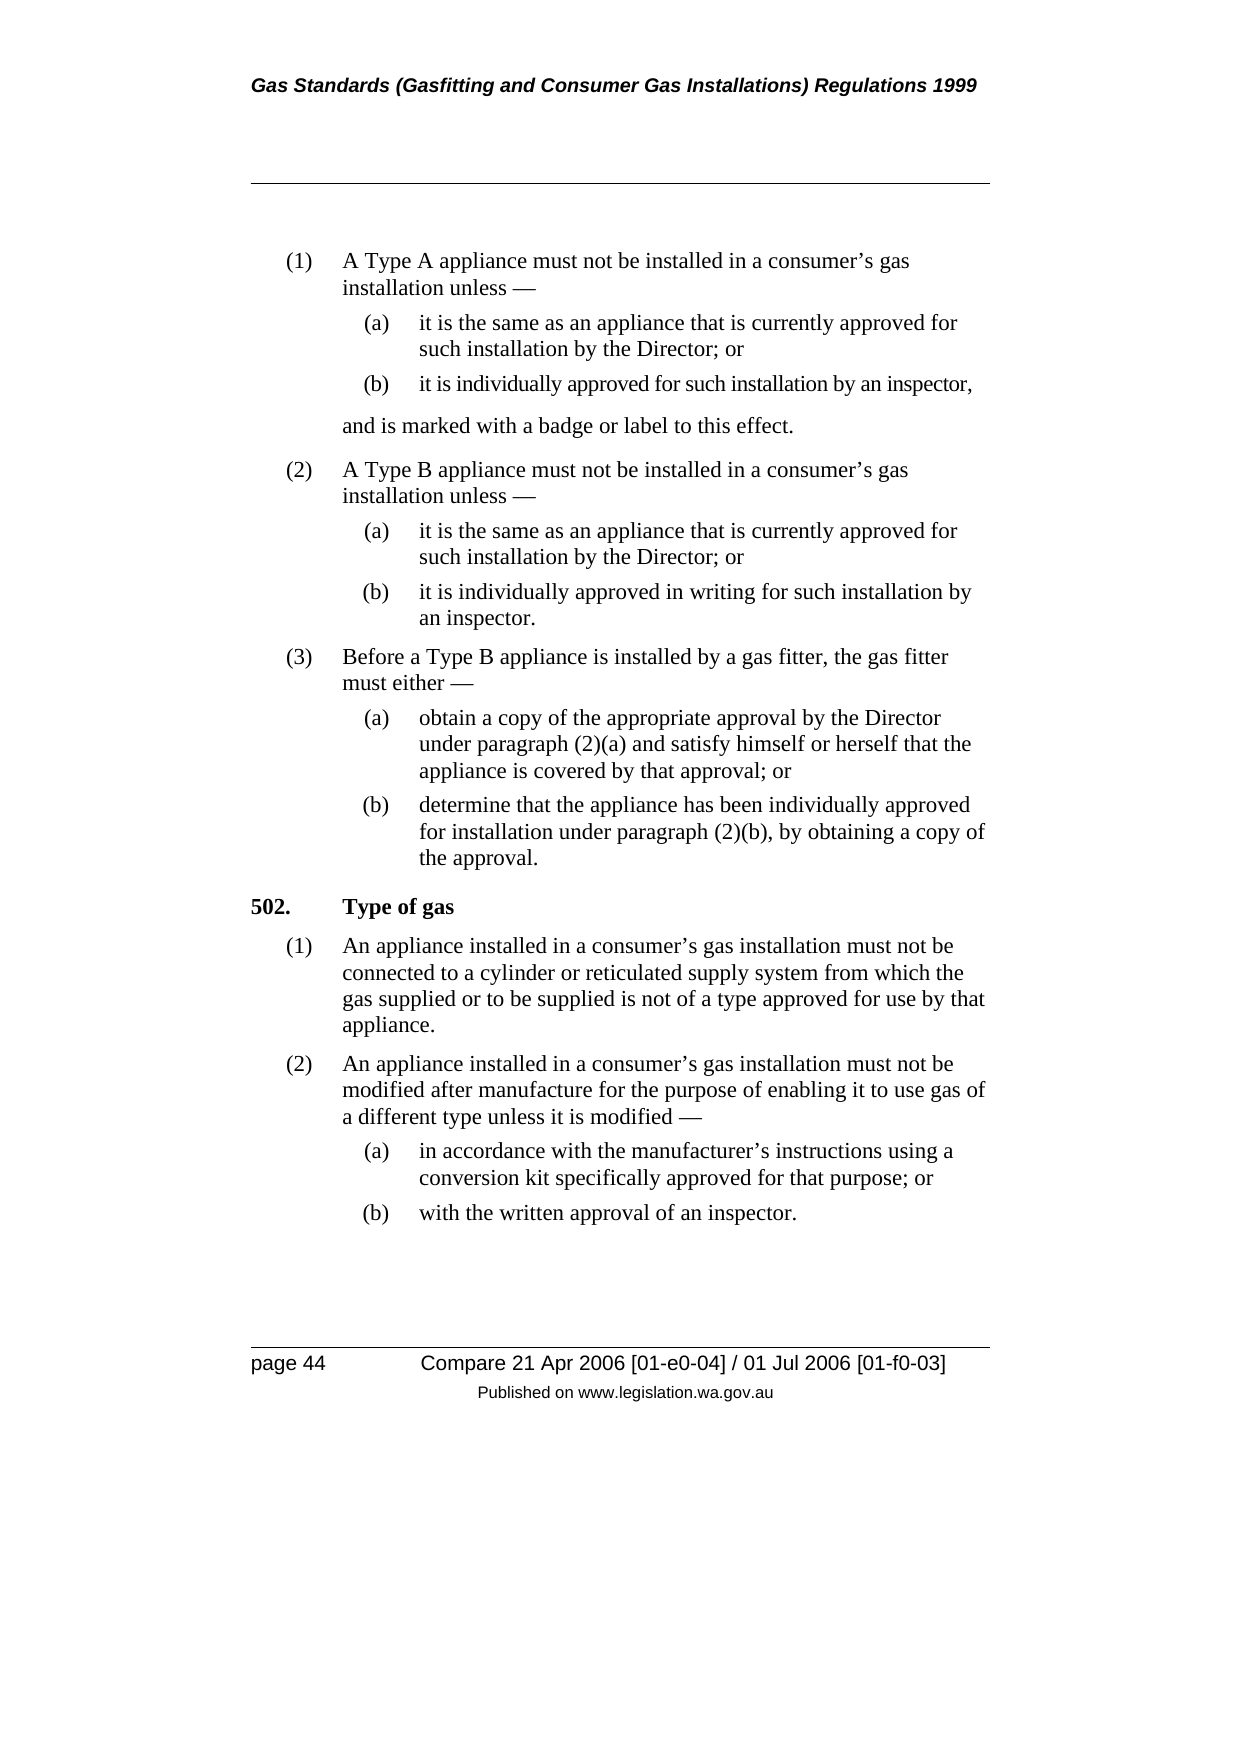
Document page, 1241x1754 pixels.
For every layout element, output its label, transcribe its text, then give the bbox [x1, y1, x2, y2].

subtitle 502. Type of gas [251, 893, 990, 920]
text (a) it is the same as an appliance that is currently approved for such installation by the Director; or [251, 308, 990, 361]
text (1) A Type A appliance must not be installed in a consumer’s gas installation unless — [251, 247, 990, 300]
text (1) An appliance installed in a consumer’s gas installation must not be connected to a cylinder or reticulated supply system from which the gas supplied or to be supplied is not of a type approved for use by that appliance. [251, 932, 990, 1038]
text (a) it is the same as an appliance that is currently approved for such installation by the Director; or [251, 517, 990, 569]
text (b) it is individually approved in writing for such installation by an inspector. [251, 578, 990, 630]
text (3) Before a Type B appliance is installed by a gas fitter, the gas fitter must either — [251, 643, 990, 696]
text (2) A Type B appliance must not be installed in a consumer’s gas installation unless — [251, 456, 990, 508]
text (b) it is individually approved for such installation by an inspector, [251, 369, 990, 396]
text (b) determine that the appliance has been individually approved for installation under paragraph (2)(b), by obtaining a copy of the approval. [251, 791, 990, 870]
text (a) in accordance with the manufacturer’s instructions using a conversion kit specifically approved for that purpose; or [251, 1137, 990, 1190]
text (a) obtain a copy of the appropriate approval by the Director under paragraph (2)(a) and satisfy himself or herself that the appliance is covered by that approval; or [251, 704, 990, 783]
text (2) An appliance installed in a consumer’s gas installation must not be modified after manufacture for the purpose of enabling it to use gas of a different type unless it is modified — [251, 1050, 990, 1129]
text (b) with the written approval of an inspector. [251, 1198, 990, 1225]
text and is marked with a badge or label to this effect. [251, 413, 990, 439]
